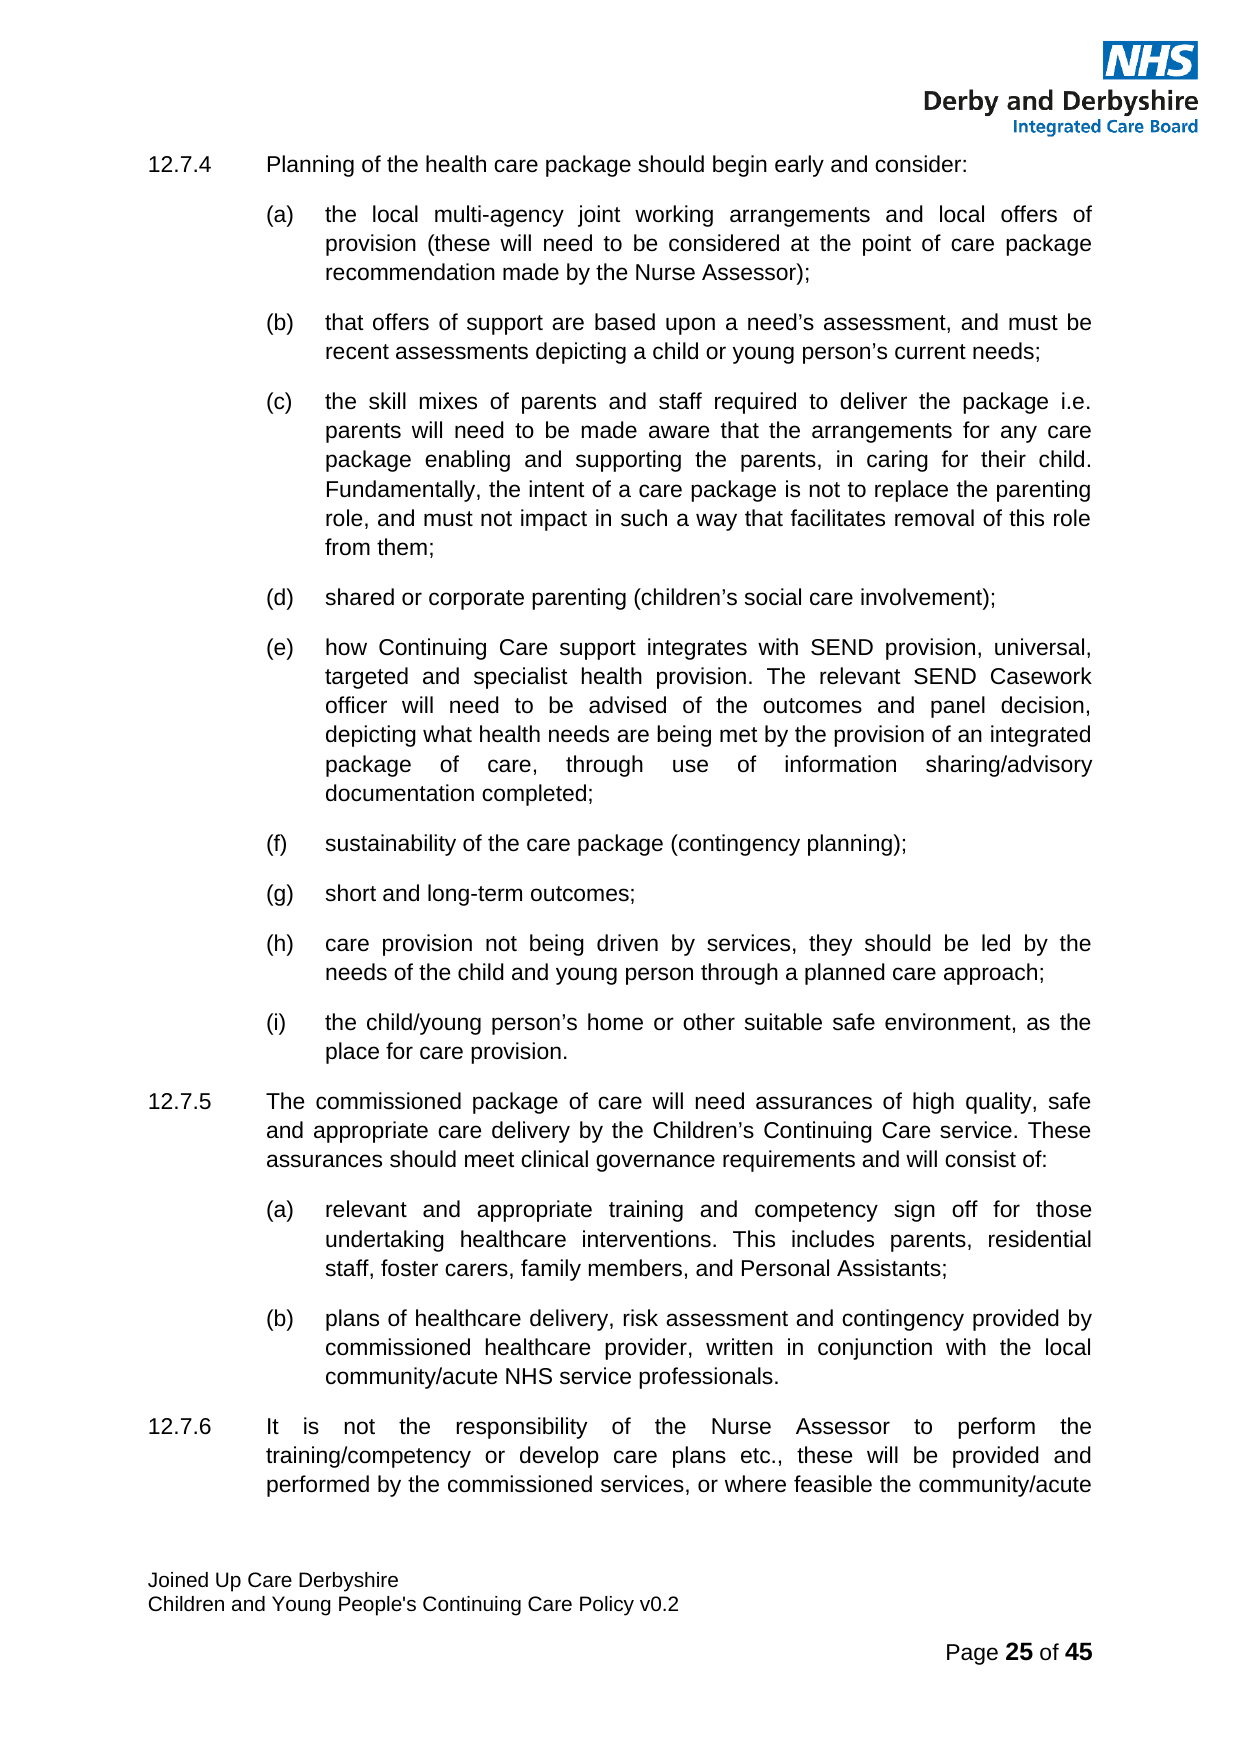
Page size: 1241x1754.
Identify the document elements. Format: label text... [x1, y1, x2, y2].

subtitle short and long-term outcomes; [266, 877, 1092, 906]
subtitle the skill mixes of parents and staff required to deliver the package i.e. parents will need to be made aware that the arrangements for any care package enabling and supporting the parents, in caring for their child. Fundamentally, the intent of a care package is not to replace the parenting role, and must not impact in such a way that facilitates removal of this role from them; [266, 385, 1092, 560]
subtitle relevant and appropriate training and competency sign off for those undertaking healthcare interventions. This includes parents, residential staff, foster carers, family members, and Personal Assistants; [266, 1193, 1092, 1281]
subtitle shared or corporate parenting (children’s social care involvement); [266, 581, 1092, 610]
subtitle how Continuing Care support integrates with SEND provision, universal, targeted and specialist health provision. The relevant SEND Casework officer will need to be advised of the outcomes and panel decision, depicting what health needs are being met by the provision of an integrated package of care, through use of information sharing/advisory documentation completed; [266, 631, 1092, 806]
picture [915, 33, 1207, 140]
subtitle care provision not being driven by services, they should be led by the needs of the child and young person through a planned care approach; [266, 927, 1092, 985]
subtitle Planning of the health care package should begin early and consider: [148, 148, 1092, 177]
subtitle the child/young person’s home or other suitable safe environment, as the place for care provision. [266, 1006, 1092, 1064]
subtitle plans of healthcare delivery, risk assessment and contingency provided by commissioned healthcare provider, written in conjunction with the local community/acute NHS service professionals. [266, 1302, 1092, 1389]
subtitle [148, 1410, 1092, 1498]
subtitle sustainability of the care package (contingency planning); [266, 827, 1092, 856]
subtitle the local multi-agency joint working arrangements and local offers of provision (these will need to be considered at the point of care package recommendation made by the Nurse Assessor); [266, 198, 1092, 285]
subtitle that offers of support are based upon a need’s assessment, and must be recent assessments depicting a child or young person’s current needs; [266, 306, 1092, 364]
subtitle The commissioned package of care will need assurances of high quality, safe and appropriate care delivery by the Children’s Continuing Care service. These assurances should meet clinical governance requirements and will consist of: [148, 1085, 1092, 1173]
